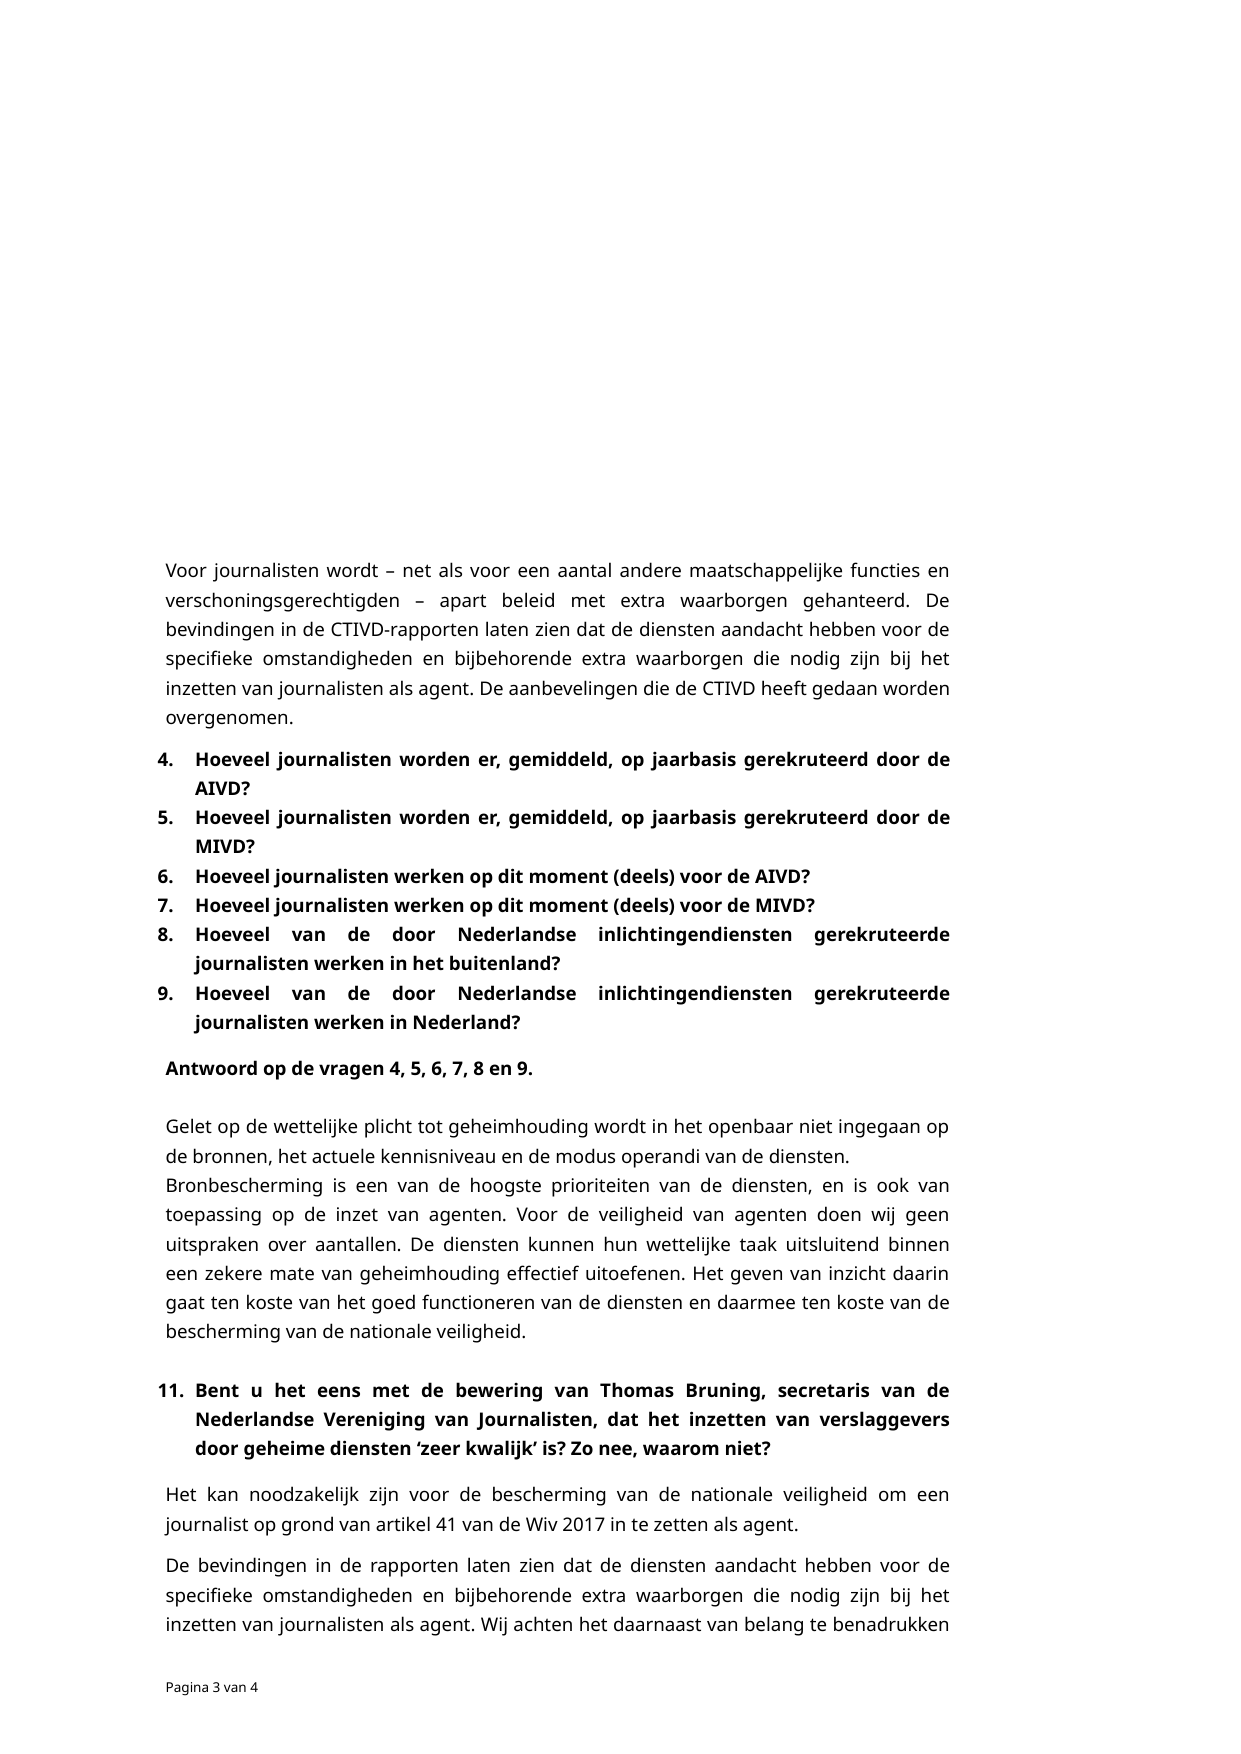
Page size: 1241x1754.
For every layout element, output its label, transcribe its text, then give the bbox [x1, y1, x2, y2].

list Hoeveel journalisten worden er, gemiddeld, op jaarbasis gerekruteerd door de AIVD? [157, 746, 951, 801]
text De bevindingen in de rapporten laten zien dat de diensten aandacht hebben voor de specifieke omstandigheden en bijbehorende extra waarborgen die nodig zijn bij het inzetten van journalisten als agent. Wij achten het daarnaast van belang te benadrukken dat agenten altijd op basis van vrijwilligheid samen met de diensten werken. De Commissie van Toezicht op de Inlichtingen- en Veiligheidsdiensten (CTIVD) heeft in haar onderzoeken ook geen aanleiding gevonden om te veronderstellen dat de inzet van de betreffende journalisten niet vrijwillig heeft plaatsgevonden. [165, 1553, 951, 1637]
text Voor journalisten wordt – net als voor een aantal andere maatschappelijke functies en verschoningsgerechtigden – apart beleid met extra waarborgen gehanteerd. De bevindingen in de CTIVD-rapporten laten zien dat de diensten aandacht hebben voor de specifieke omstandigheden en bijbehorende extra waarborgen die nodig zijn bij het inzetten van journalisten als agent. De aanbevelingen die de CTIVD heeft gedaan worden overgenomen. [165, 558, 951, 729]
list Hoeveel journalisten werken op dit moment (deels) voor de MIVD? [157, 892, 951, 918]
text Gelet op de wettelijke plicht tot geheimhouding wordt in het openbaar niet ingegaan op de bronnen, het actuele kennisniveau en de modus operandi van de diensten. [165, 1114, 951, 1168]
text Antwoord op de vragen 4, 5, 6, 7, 8 en 9. [165, 1055, 951, 1081]
list Hoeveel van de door Nederlandse inlichtingendiensten gerekruteerde journalisten werken in Nederland? [157, 980, 951, 1035]
text Het kan noodzakelijk zijn voor de bescherming van de nationale veiligheid om een journalist op grond van artikel 41 van de Wiv 2017 in te zetten als agent. [165, 1482, 951, 1536]
list Hoeveel van de door Nederlandse inlichtingendiensten gerekruteerde journalisten werken in het buitenland? [157, 921, 951, 976]
text Bronbescherming is een van de hoogste prioriteiten van de diensten, en is ook van toepassing op de inzet van agenten. Voor de veiligheid van agenten doen wij geen uitspraken over aantallen. De diensten kunnen hun wettelijke taak uitsluitend binnen een zekere mate van geheimhouding effectief uitoefenen. Het geven van inzicht daarin gaat ten koste van het goed functioneren van de diensten en daarmee ten koste van de bescherming van de nationale veiligheid. [165, 1172, 951, 1344]
list Hoeveel journalisten worden er, gemiddeld, op jaarbasis gerekruteerd door de MIVD? [157, 804, 951, 859]
list Hoeveel journalisten werken op dit moment (deels) voor de AIVD? [157, 863, 951, 888]
list Bent u het eens met de bewering van Thomas Bruning, secretaris van de Nederlandse Vereniging van Journalisten, dat het inzetten van verslaggevers door geheime diensten ‘zeer kwalijk’ is? Zo nee, waarom niet? [157, 1377, 951, 1461]
